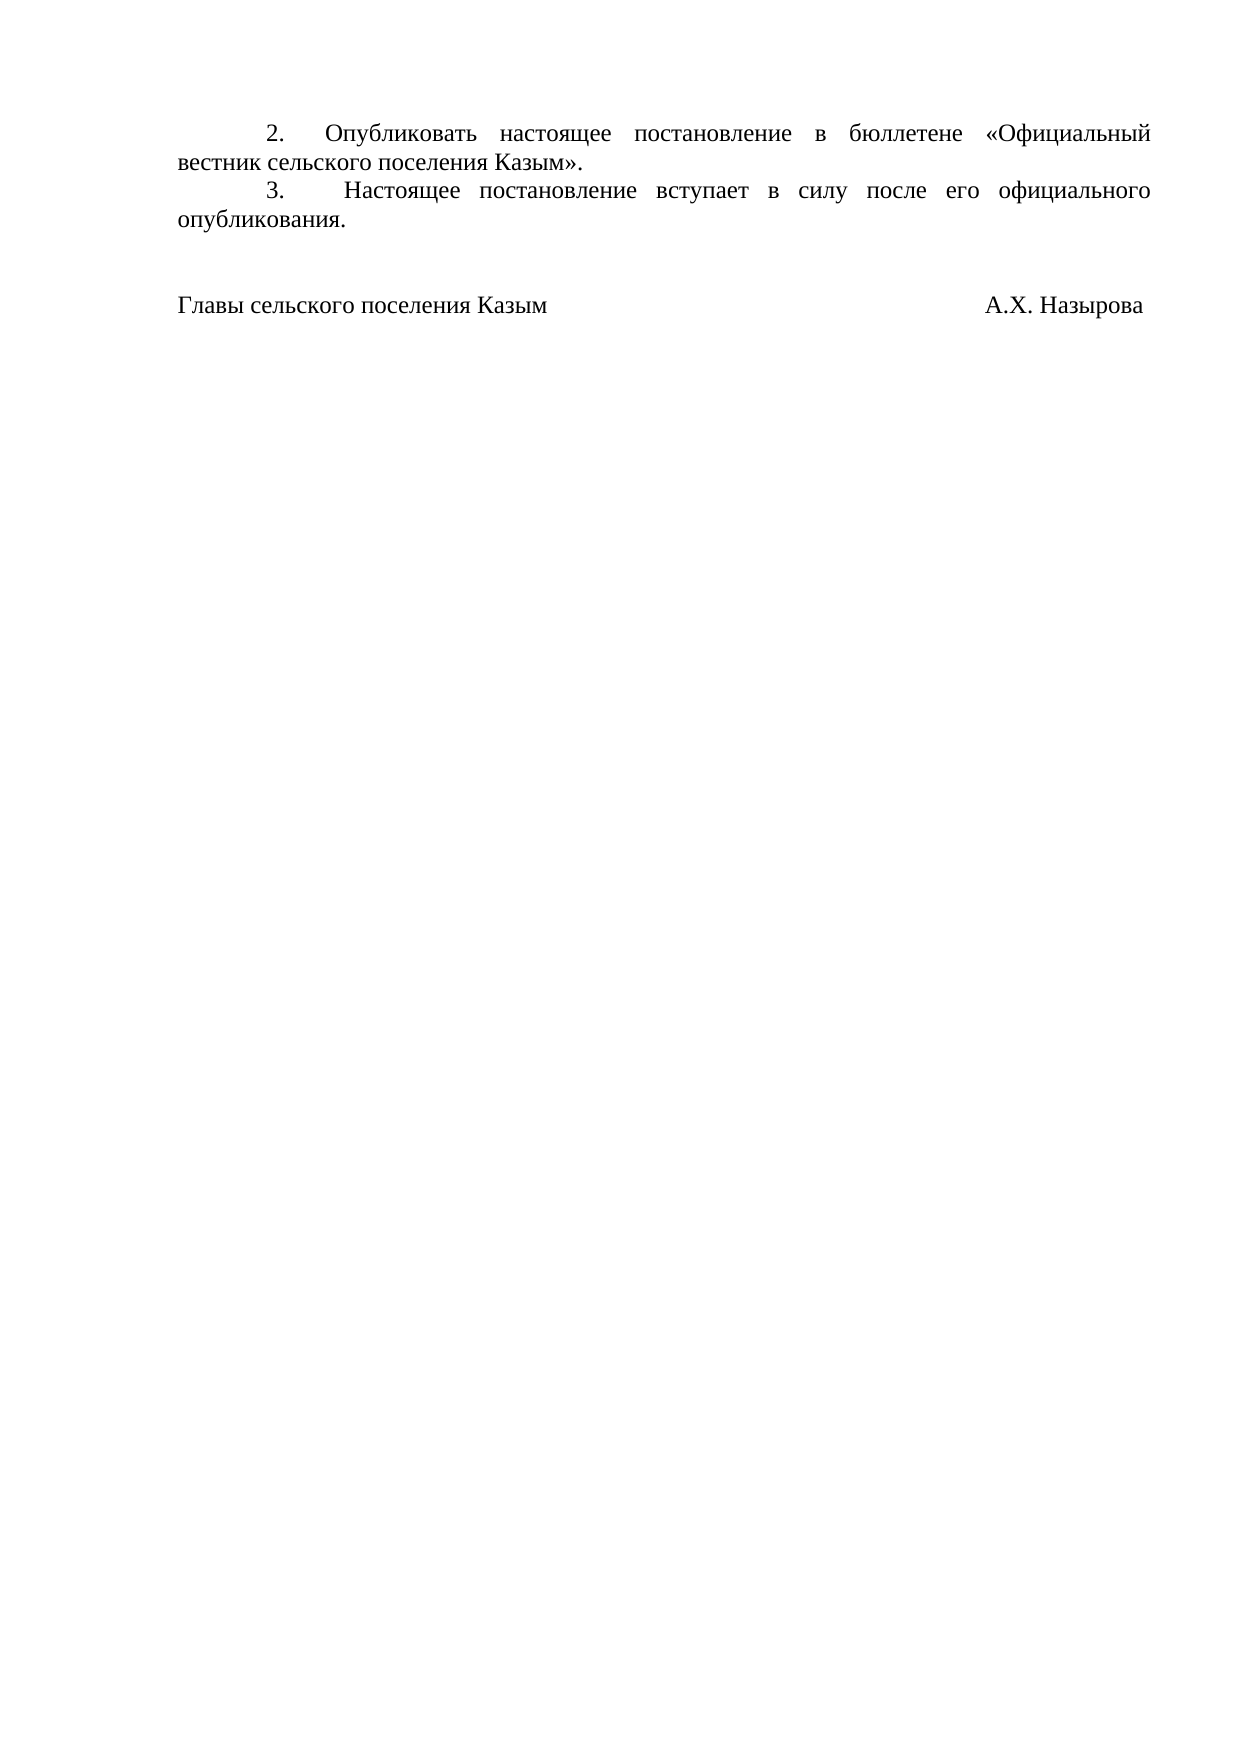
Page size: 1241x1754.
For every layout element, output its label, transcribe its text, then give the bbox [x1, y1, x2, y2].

list Опубликовать настоящее постановление в бюллетене «Официальный вестник сельского поселения Казым». [177, 118, 1152, 176]
text Главы сельского поселения Казым А.Х. Назырова [177, 291, 1152, 319]
list Настоящее постановление вступает в силу после его официального опубликования. [177, 176, 1152, 233]
